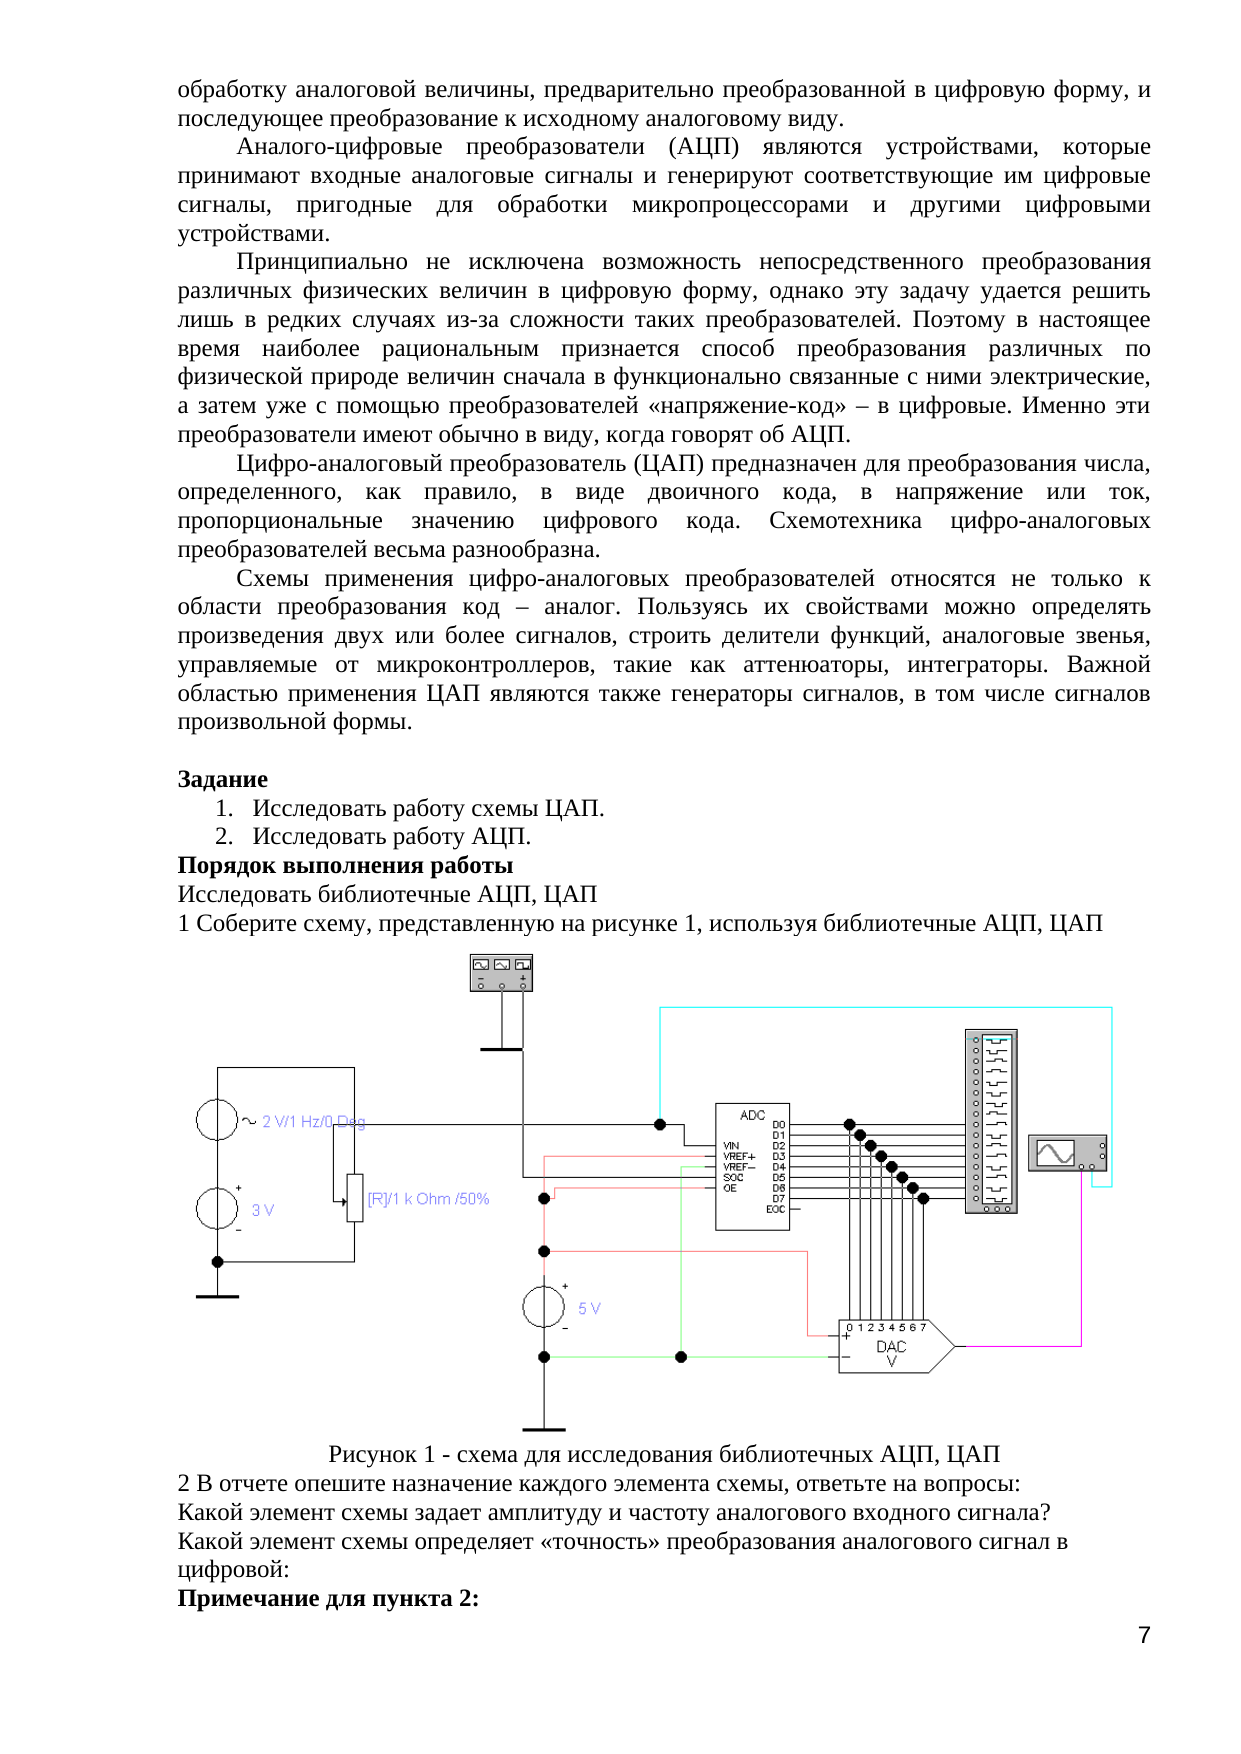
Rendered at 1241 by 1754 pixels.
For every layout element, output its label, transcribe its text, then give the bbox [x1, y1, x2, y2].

text Цифро-аналоговый преобразователь (ЦАП) предназначен для преобразования числа, определенного, как правило, в виде двоичного кода, в напряжение или ток, пропорциональные значению цифрового кода. Схемотехника цифро-аналоговых преобразователей весьма разнообразна. [177, 448, 1152, 563]
text Задание [177, 764, 1152, 793]
text Рисунок 1 - схема для исследования библиотечных АЦП, ЦАП [177, 1439, 1152, 1468]
text Примечание для пункта 2: [177, 1583, 1152, 1612]
list Исследовать работу АЦП. [215, 821, 1152, 850]
picture [177, 936, 1122, 1440]
text 1 Соберите схему, представленную на рисунке 1, используя библиотечные АЦП, ЦАП [177, 908, 1152, 936]
list Исследовать работу схемы ЦАП. [215, 793, 1152, 821]
text Какой элемент схемы определяет «точность» преобразования аналогового сигнал в цифровой: [177, 1526, 1152, 1583]
text Порядок выполнения работы [177, 850, 1152, 879]
text Какой элемент схемы задает амплитуду и частоту аналогового входного сигнала? [177, 1497, 1152, 1526]
text Принципиально не исключена возможность непосредственного преобразования различных физических величин в цифровую форму, однако эту задачу удается решить лишь в редких случаях из-за сложности таких преобразователей. Поэтому в настоящее время наиболее рациональным признается способ преобразования различных по физической природе величин сначала в функционально связанные с ними электрические, а затем уже с помощью преобразователей «напряжение-код» – в цифровые. Именно эти преобразователи имеют обычно в виду, когда говорят об АЦП. [177, 246, 1152, 448]
text 2 В отчете опешите назначение каждого элемента схемы, ответьте на вопросы: [177, 1468, 1152, 1497]
text Исследовать библиотечные АЦП, ЦАП [177, 879, 1152, 908]
text Схемы применения цифро-аналоговых преобразователей относятся не только к области преобразования код – аналог. Пользуясь их свойствами можно определять произведения двух или более сигналов, строить делители функций, аналоговые звенья, управляемые от микроконтроллеров, такие как аттенюаторы, интеграторы. Важной областью применения ЦАП являются также генераторы сигналов, в том числе сигналов произвольной формы. [177, 563, 1152, 735]
text Аналого-цифровые преобразователи (АЦП) являются устройствами, которые принимают входные аналоговые сигналы и генерируют соответствующие им цифровые сигналы, пригодные для обработки микропроцессорами и другими цифровыми устройствами. [177, 131, 1152, 246]
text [177, 74, 1152, 131]
